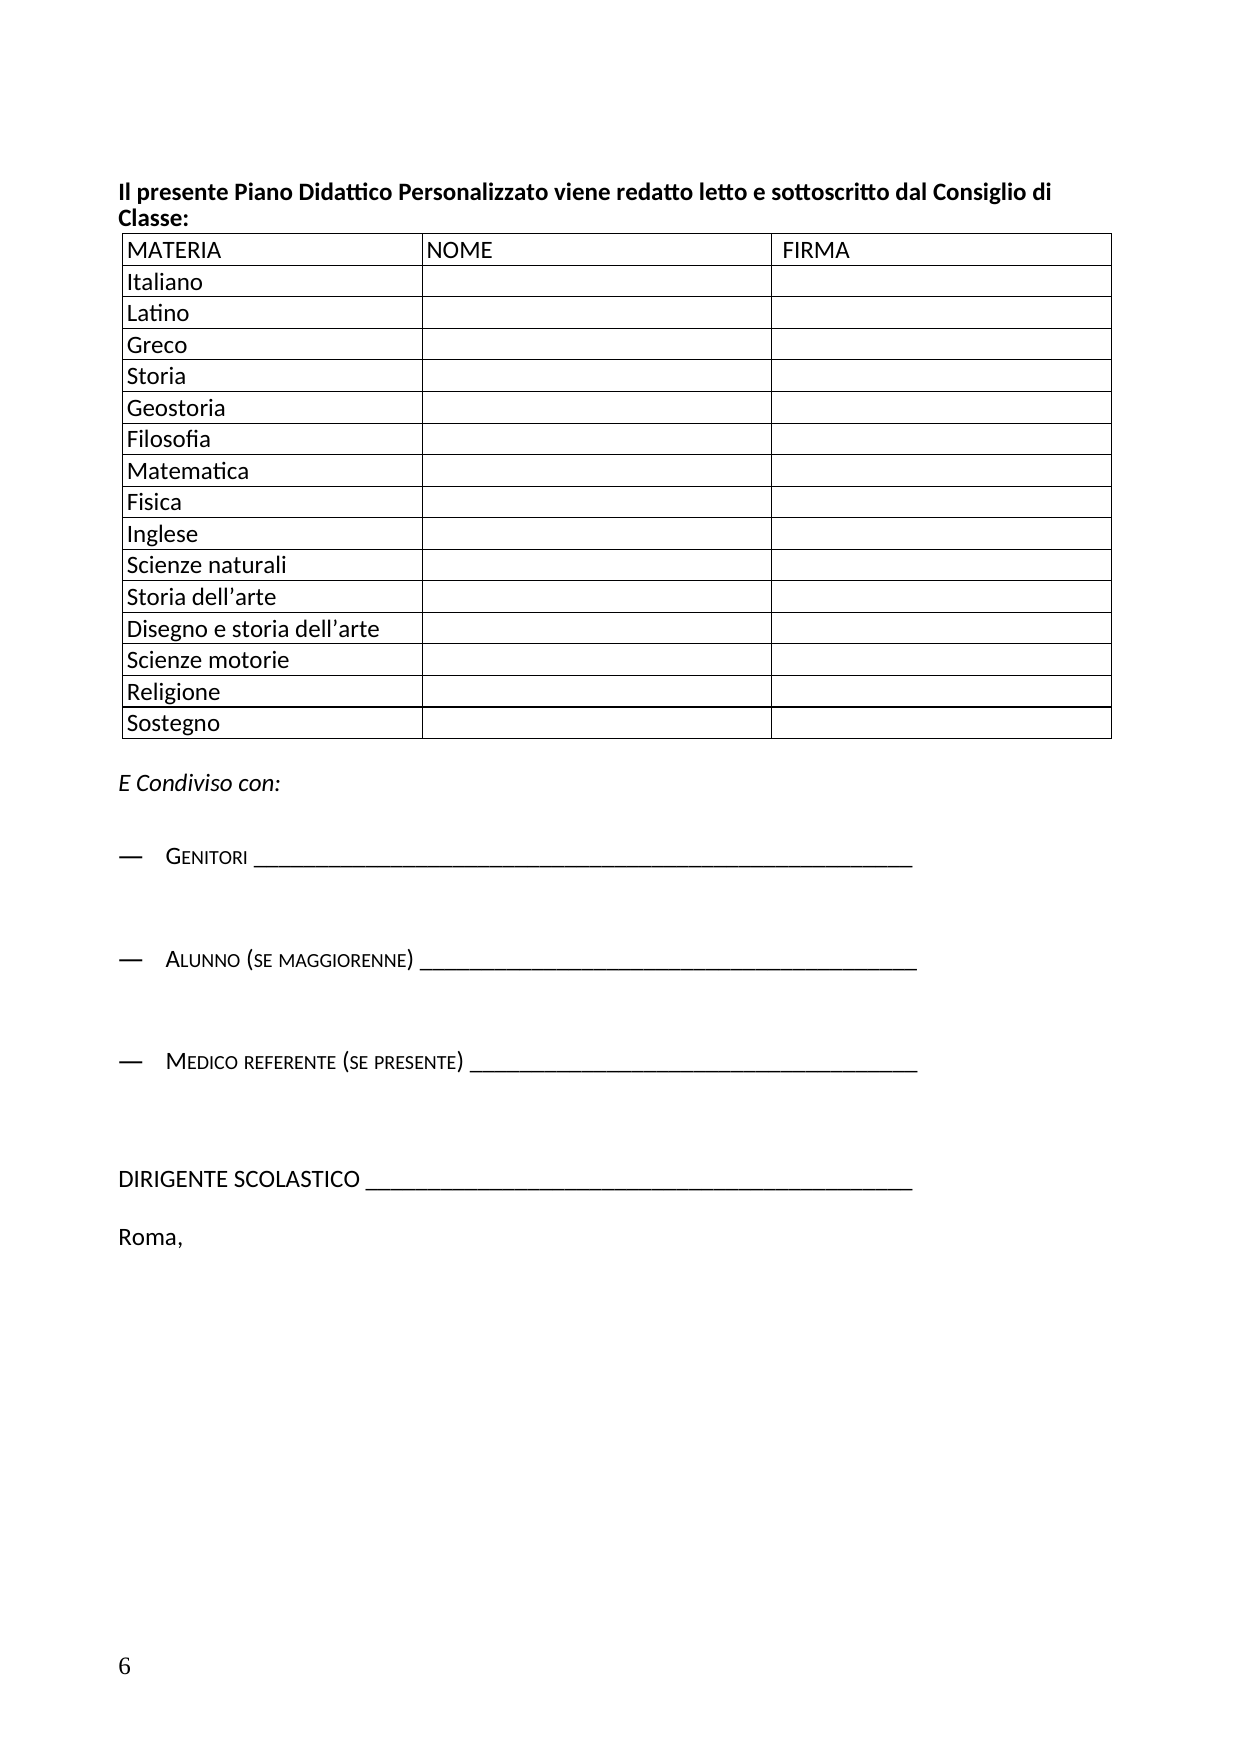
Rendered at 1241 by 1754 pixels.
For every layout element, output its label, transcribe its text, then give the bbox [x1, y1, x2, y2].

table_cell Geostoria [123, 392, 422, 422]
table_cell [772, 518, 1111, 549]
table_cell [423, 487, 771, 517]
table_cell [423, 297, 771, 328]
table_cell [423, 581, 771, 612]
list Medico referente (se presente) ____________________________________ [118, 1032, 1122, 1084]
table_cell [772, 581, 1111, 612]
table_cell [423, 455, 771, 486]
table_cell [423, 644, 771, 675]
table_cell [772, 424, 1111, 454]
table_cell Greco [123, 329, 422, 359]
table_header FIRMA [772, 234, 1111, 264]
table_cell [423, 329, 771, 359]
table_cell [772, 613, 1111, 643]
table_cell Latino [123, 297, 422, 328]
table_cell [423, 424, 771, 454]
table_cell [423, 392, 771, 422]
text DIRIGENTE SCOLASTICO ____________________________________________ [118, 1166, 1122, 1193]
list Genitori _____________________________________________________ [118, 827, 1122, 879]
table_cell [772, 455, 1111, 486]
table_cell Inglese [123, 518, 422, 549]
table_cell [423, 676, 771, 706]
table_cell Scienze motorie [123, 644, 422, 675]
table_cell [772, 550, 1111, 580]
table_cell [423, 360, 771, 391]
table_cell [423, 613, 771, 643]
table_cell [423, 266, 771, 296]
list Alunno (se maggiorenne) ________________________________________ [118, 930, 1122, 981]
table_cell Religione [123, 676, 422, 706]
table_cell [423, 708, 771, 738]
table_cell Sostegno [123, 708, 422, 738]
table_cell Disegno e storia dell’arte [123, 613, 422, 643]
table_cell Fisica [123, 487, 422, 517]
text E Condiviso con: [118, 769, 1122, 797]
table_cell [772, 644, 1111, 675]
table_cell Italiano [123, 266, 422, 296]
table_cell [772, 392, 1111, 422]
table_cell [772, 360, 1111, 391]
table_cell Matematica [123, 455, 422, 486]
table_cell Storia [123, 360, 422, 391]
table_cell [772, 708, 1111, 738]
table_cell Scienze naturali [123, 550, 422, 580]
table_cell [423, 550, 771, 580]
text Il presente Piano Didattico Personalizzato viene redatto letto e sottoscritto dal Consiglio di Classe: [118, 178, 1122, 233]
table_cell [772, 487, 1111, 517]
table_cell [423, 518, 771, 549]
text Roma, [118, 1223, 1122, 1251]
table_cell Storia dell’arte [123, 581, 422, 612]
table_cell [772, 266, 1111, 296]
table_header MATERIA [123, 234, 422, 264]
table_cell [772, 329, 1111, 359]
table_cell Filosofia [123, 424, 422, 454]
table_cell [772, 297, 1111, 328]
table_header NOME [423, 234, 771, 264]
table_cell [772, 676, 1111, 706]
